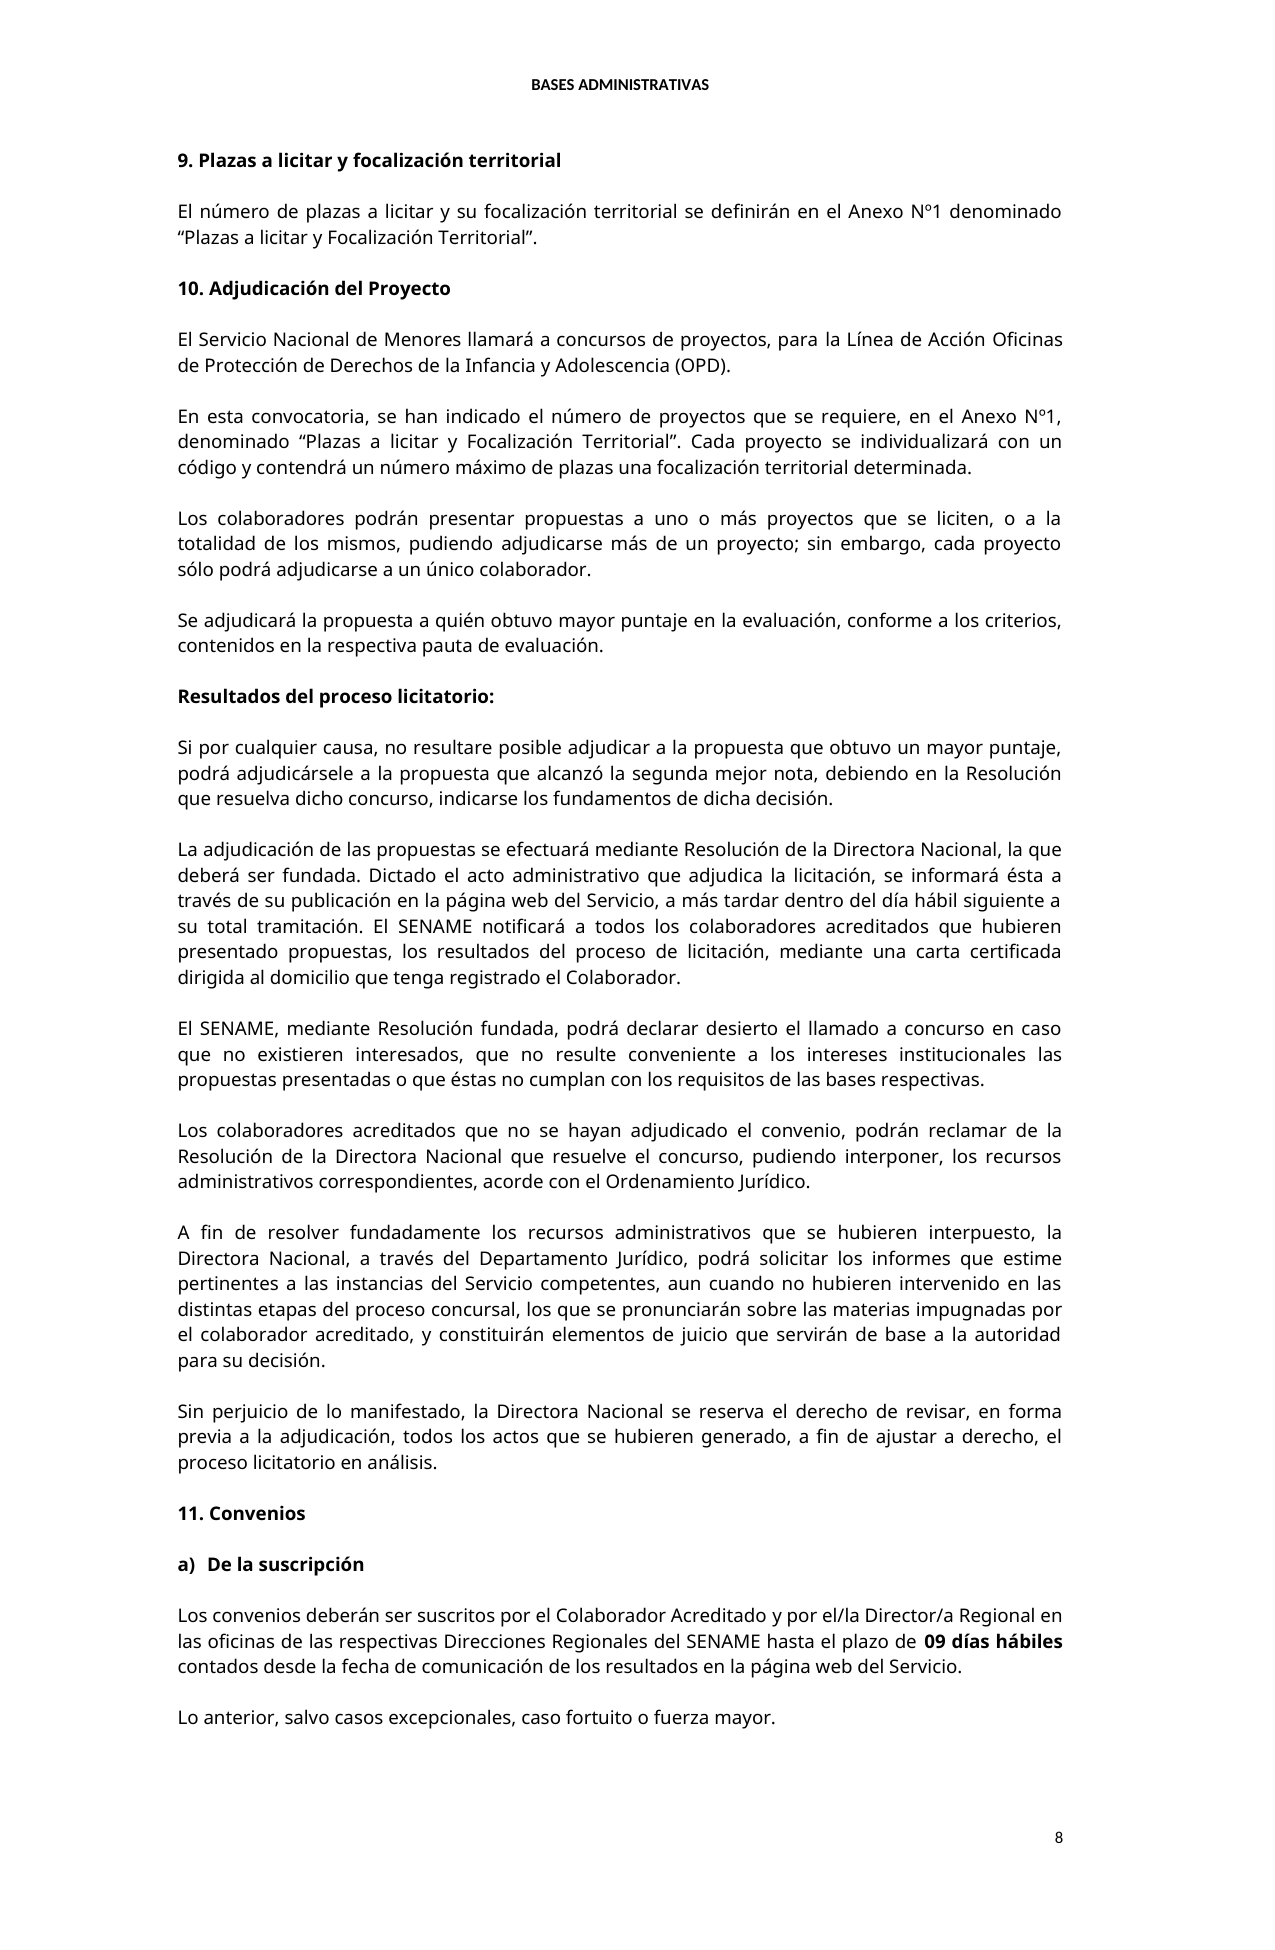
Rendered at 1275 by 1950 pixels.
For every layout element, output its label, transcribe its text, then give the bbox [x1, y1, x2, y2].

text Los colaboradores podrán presentar propuestas a uno o más proyectos que se liciten, o a la totalidad de los mismos, pudiendo adjudicarse más de un proyecto; sin embargo, cada proyecto sólo podrá adjudicarse a un único colaborador. [177, 505, 1063, 582]
text Los colaboradores acreditados que no se hayan adjudicado el convenio, podrán reclamar de la Resolución de la Directora Nacional que resuelve el concurso, pudiendo interponer, los recursos administrativos correspondientes, acorde con el Ordenamiento Jurídico. [177, 1117, 1063, 1194]
text En esta convocatoria, se han indicado el número de proyectos que se requiere, en el Anexo Nº1, denominado “Plazas a licitar y Focalización Territorial”. Cada proyecto se individualizará con un código y contendrá un número máximo de plazas una focalización territorial determinada. [177, 403, 1063, 479]
text Si por cualquier causa, no resultare posible adjudicar a la propuesta que obtuvo un mayor puntaje, podrá adjudicársele a la propuesta que alcanzó la segunda mejor nota, debiendo en la Resolución que resuelva dicho concurso, indicarse los fundamentos de dicha decisión. [177, 735, 1063, 811]
text Lo anterior, salvo casos excepcionales, caso fortuito o fuerza mayor. [177, 1704, 1063, 1730]
subtitle De la suscripción [177, 1551, 1063, 1577]
text 9. Plazas a licitar y focalización territorial [177, 148, 1063, 173]
text A fin de resolver fundadamente los recursos administrativos que se hubieren interpuesto, la Directora Nacional, a través del Departamento Jurídico, podrá solicitar los informes que estime pertinentes a las instancias del Servicio competentes, aun cuando no hubieren intervenido en las distintas etapas del proceso concursal, los que se pronunciarán sobre las materias impugnadas por el colaborador acreditado, y constituirán elementos de juicio que servirán de base a la autoridad para su decisión. [177, 1219, 1063, 1373]
text Se adjudicará la propuesta a quién obtuvo mayor puntaje en la evaluación, conforme a los criterios, contenidos en la respectiva pauta de evaluación. [177, 607, 1063, 658]
text Sin perjuicio de lo manifestado, la Directora Nacional se reserva el derecho de revisar, en forma previa a la adjudicación, todos los actos que se hubieren generado, a fin de ajustar a derecho, el proceso licitatorio en análisis. [177, 1398, 1063, 1475]
subtitle 10. Adjudicación del Proyecto [177, 275, 1063, 301]
text Resultados del proceso licitatorio: [177, 684, 1063, 709]
subtitle 11. Convenios [177, 1500, 1063, 1526]
text Los convenios deberán ser suscritos por el Colaborador Acreditado y por el/la Director/a Regional en las oficinas de las respectivas Direcciones Regionales del SENAME hasta el plazo de 09 días hábiles contados desde la fecha de comunicación de los resultados en la página web del Servicio. [177, 1602, 1063, 1679]
text El número de plazas a licitar y su focalización territorial se definirán en el Anexo Nº1 denominado “Plazas a licitar y Focalización Territorial”. [177, 199, 1063, 250]
text La adjudicación de las propuestas se efectuará mediante Resolución de la Directora Nacional, la que deberá ser fundada. Dictado el acto administrativo que adjudica la licitación, se informará ésta a través de su publicación en la página web del Servicio, a más tardar dentro del día hábil siguiente a su total tramitación. El SENAME notificará a todos los colaboradores acreditados que hubieren presentado propuestas, los resultados del proceso de licitación, mediante una carta certificada dirigida al domicilio que tenga registrado el Colaborador. [177, 837, 1063, 990]
text El SENAME, mediante Resolución fundada, podrá declarar desierto el llamado a concurso en caso que no existieren interesados, que no resulte conveniente a los intereses institucionales las propuestas presentadas o que éstas no cumplan con los requisitos de las bases respectivas. [177, 1015, 1063, 1092]
text El Servicio Nacional de Menores llamará a concursos de proyectos, para la Línea de Acción Oficinas de Protección de Derechos de la Infancia y Adolescencia (OPD). [177, 326, 1063, 377]
